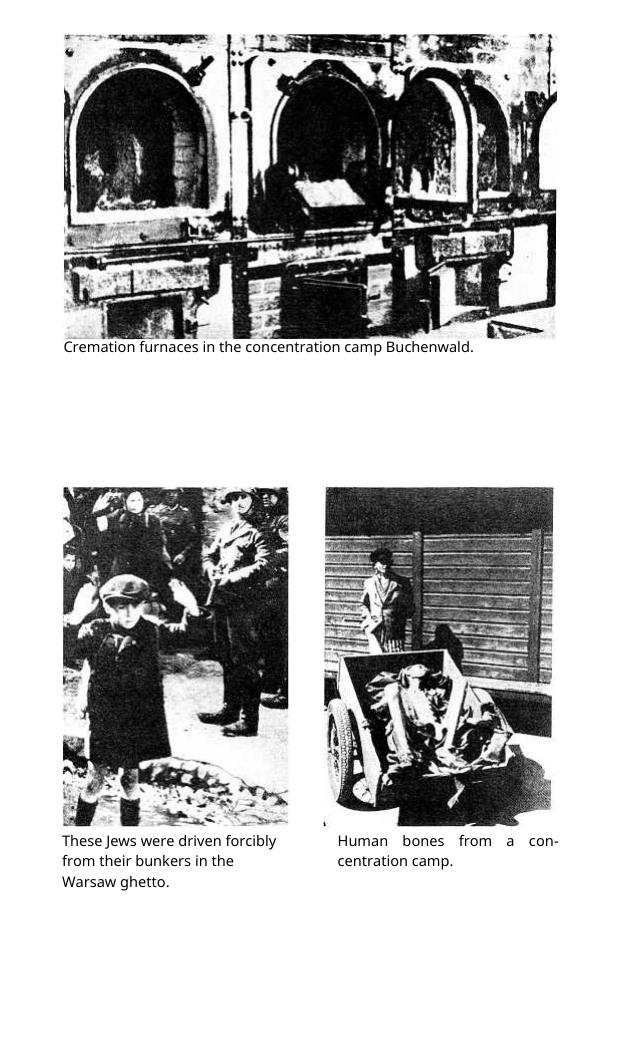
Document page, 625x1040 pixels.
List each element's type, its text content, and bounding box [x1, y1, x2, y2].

text These Jews were driven forcibly from their bunkers in the Warsaw ghetto. [62, 830, 283, 892]
picture [323, 486, 555, 828]
picture [62, 486, 290, 828]
text Human bones from a concentration camp. [337, 830, 558, 871]
picture [63, 33, 558, 341]
